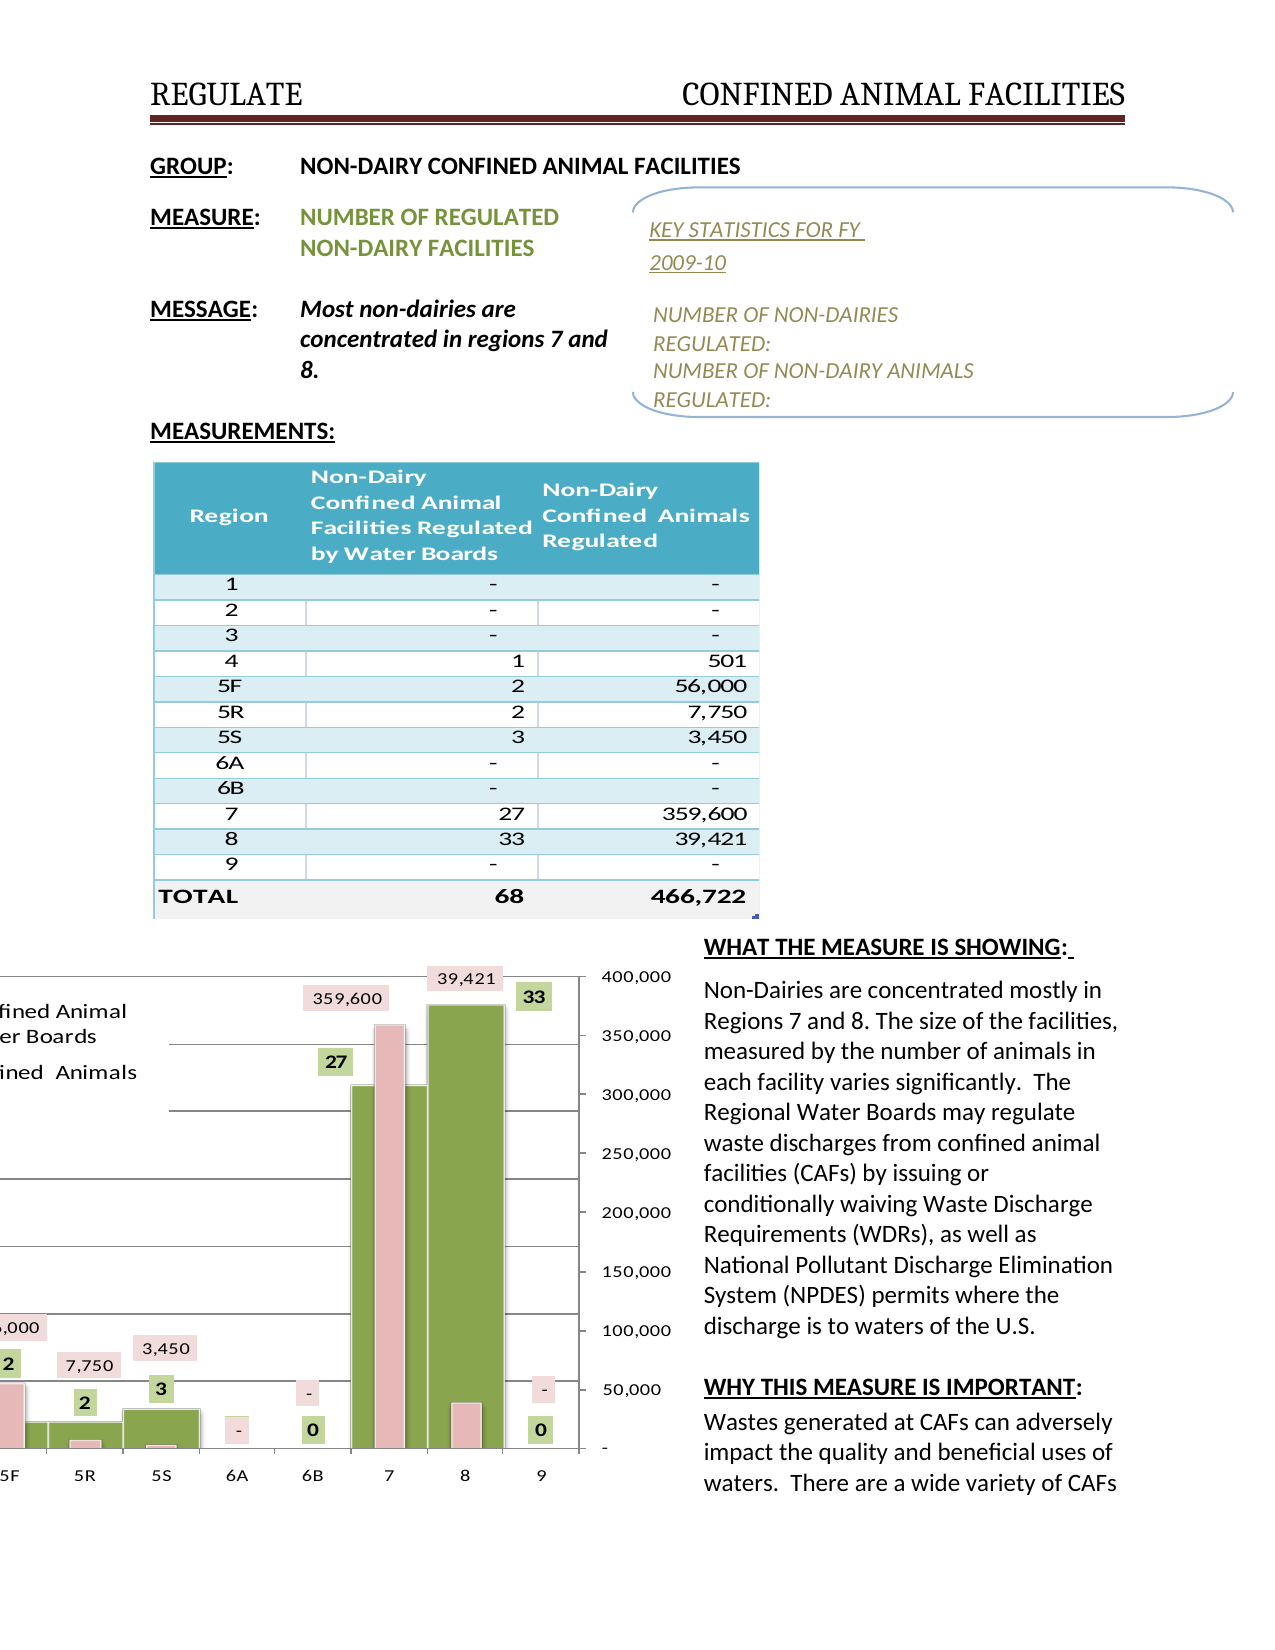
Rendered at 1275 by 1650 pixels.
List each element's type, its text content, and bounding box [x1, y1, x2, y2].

text Non-Dairies are concentrated mostly in Regions 7 and 8. The size of the facilities, measured by the number of animals in each facility varies significantly. The Regional Water Boards may regulate waste discharges from confined animal facilities (CAFs) by issuing or conditionally waiving Waste Discharge Requirements (WDRs), as well as National Pollutant Discharge Elimination System (NPDES) permits where the discharge is to waters of the U.S. [703, 974, 1125, 1341]
text MEASUREMENTS: [150, 415, 1125, 446]
text WHAT THE MEASURE IS SHOWING: [150, 931, 1125, 962]
text MESSAGE: Most non-dairies are concentrated in regions 7 and 8. [150, 293, 1125, 384]
text WHY THIS MEASURE IS IMPORTANT: [703, 1371, 1125, 1402]
text MEASURE: NUMBER OF REGULATED NON-DAIRY FACILITIES [150, 201, 1125, 262]
text GROUP: NON-DAIRY CONFINED ANIMAL FACILITIES [150, 150, 1125, 181]
